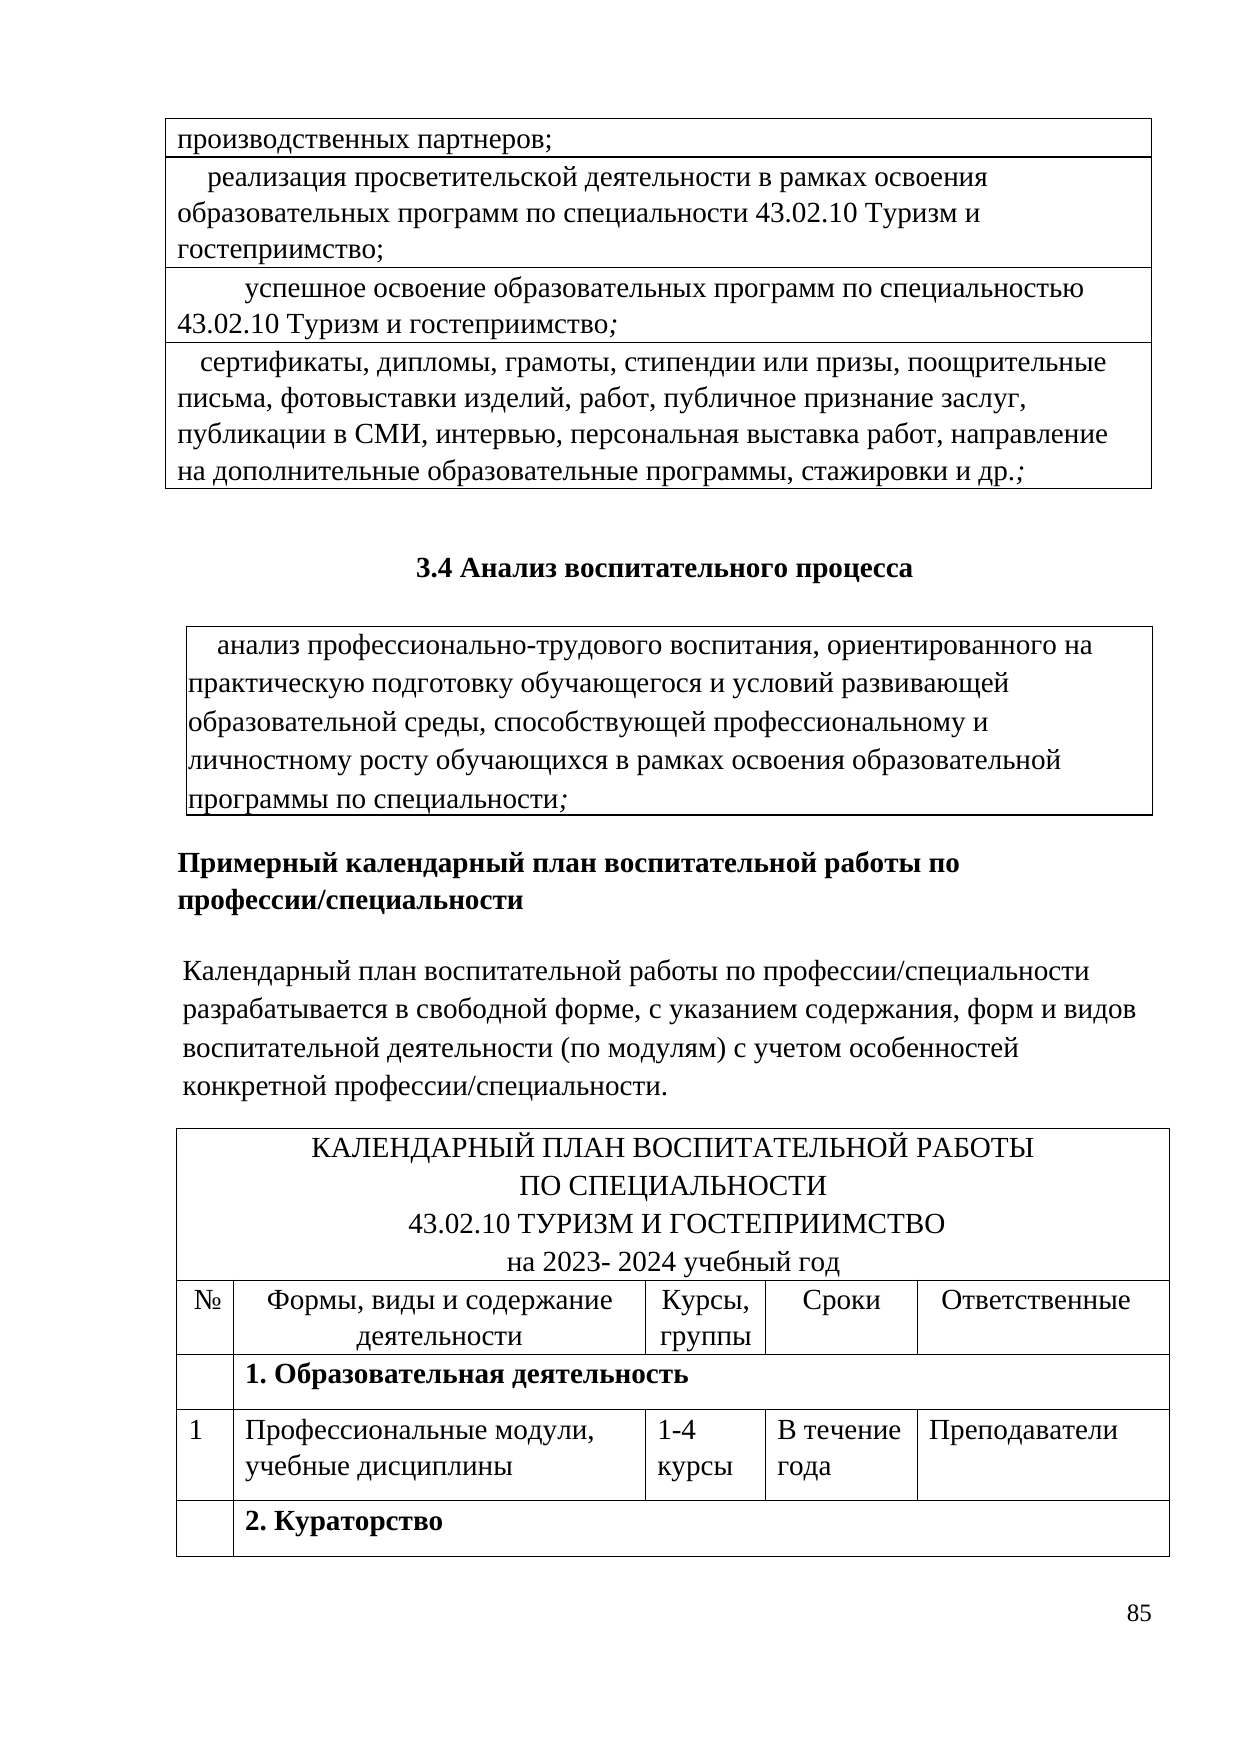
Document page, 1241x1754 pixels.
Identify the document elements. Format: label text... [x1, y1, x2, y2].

text  анализ профессионально-трудового воспитания, ориентированного на практическую подготовку обучающегося и условий развивающей образовательной среды, способствующей профессиональному и личностному росту обучающихся в рамках освоения образовательной программы по специальности; [187, 627, 1152, 814]
table_cell 1. Образовательная деятельность [234, 1355, 1169, 1409]
subtitle 3.4 Анализ воспитательного процесса [179, 551, 1150, 584]
table_cell [177, 1355, 233, 1409]
table_header КАЛЕНДАРНЫЙ ПЛАН ВОСПИТАТЕЛЬНОЙ РАБОТЫ ПО СПЕЦИАЛЬНОСТИ 43.02.10 ТУРИЗМ И ГОСТЕПРИИМСТВО на 2023- 2024 учебный год [177, 1129, 1169, 1279]
table_cell Курсы, группы [646, 1281, 765, 1354]
table_cell Профессиональные модули, учебные дисциплины [234, 1410, 645, 1500]
table_cell № [177, 1281, 233, 1354]
text Календарный план воспитательной работы по профессии/специальности разрабатывается в свободной форме, с указанием содержания, форм и видов воспитательной деятельности (по модулям) с учетом особенностей конкретной профессии/специальности. [182, 953, 1149, 1102]
table_cell Формы, виды и содержание деятельности [234, 1281, 645, 1354]
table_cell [166, 119, 1151, 156]
subtitle Примерный календарный план воспитательной работы по профессии/специальности [177, 846, 1121, 915]
table_cell Ответственные [918, 1281, 1169, 1354]
table_cell  реализация просветительской деятельности в рамках освоения образовательных программ по специальности 43.02.10 Туризм и гостеприимство; [166, 158, 1151, 267]
table_cell  успешное освоение образовательных программ по специальностью 43.02.10 Туризм и гостеприимство; [166, 268, 1151, 342]
table_cell В течение года [766, 1410, 917, 1500]
table_cell [177, 1501, 233, 1556]
table_cell 1 [177, 1410, 233, 1500]
table_cell 2. Кураторство [234, 1501, 1169, 1556]
table_cell сертификаты, дипломы, грамоты, стипендии или призы, поощрительные письма, фотовыставки изделий, работ, публичное признание заслуг, публикации в СМИ, интервью, персональная выставка работ, направление на дополнительные образовательные программы, стажировки и др.; [166, 343, 1151, 488]
table_cell Преподаватели [918, 1410, 1169, 1500]
table_cell 1-4 курсы [646, 1410, 765, 1500]
table_cell Сроки [766, 1281, 917, 1354]
